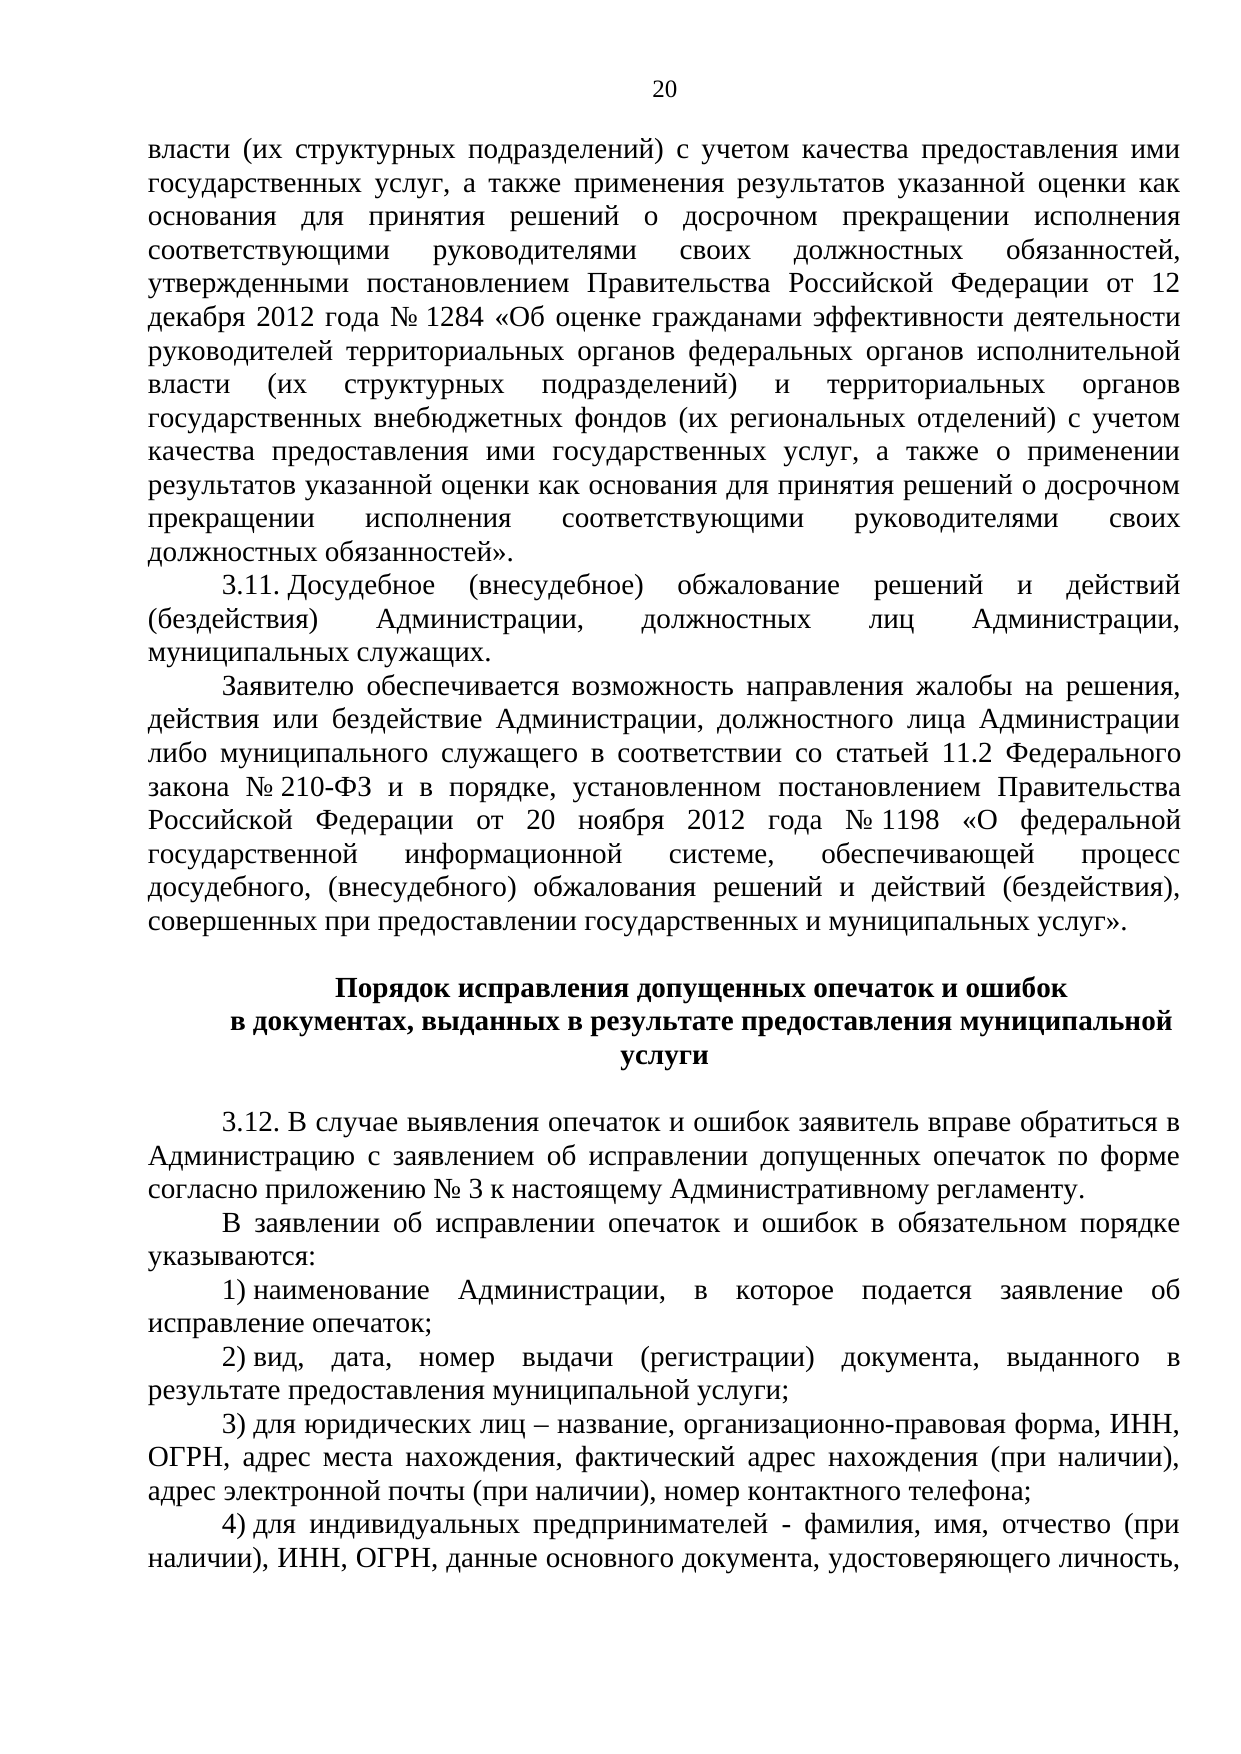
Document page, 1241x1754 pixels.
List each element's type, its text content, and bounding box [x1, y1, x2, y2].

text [148, 1507, 1181, 1574]
text Заявителю обеспечивается возможность направления жалобы на решения, действия или бездействие Администрации, должностного лица Администрации либо муниципального служащего в соответствии со статьей 11.2 Федерального закона № 210-ФЗ и в порядке, установленном постановлением Правительства Российской Федерации от 20 ноября 2012 года № 1198 «О федеральной государственной информационной системе, обеспечивающей процесс досудебного, (внесудебного) обжалования решений и действий (бездействия), совершенных при предоставлении государственных и муниципальных услуг». [148, 668, 1181, 936]
text 3.11. Досудебное (внесудебное) обжалование решений и действий (бездействия) Администрации, должностных лиц Администрации, муниципальных служащих. [148, 567, 1181, 668]
text 2) вид, дата, номер выдачи (регистрации) документа, выданного в результате предоставления муниципальной услуги; [148, 1339, 1181, 1406]
text 3) для юридических лиц – название, организационно-правовая форма, ИНН, ОГРН, адрес места нахождения, фактический адрес нахождения (при наличии), адрес электронной почты (при наличии), номер контактного телефона; [148, 1406, 1181, 1507]
text в документах, выданных в результате предоставления муниципальной услуги [148, 1003, 1181, 1071]
text Порядок исправления допущенных опечаток и ошибок [148, 970, 1181, 1003]
text В заявлении об исправлении опечаток и ошибок в обязательном порядке указываются: [148, 1205, 1181, 1272]
text 3.12. В случае выявления опечаток и ошибок заявитель вправе обратиться в Администрацию с заявлением об исправлении допущенных опечаток по форме согласно приложению № 3 к настоящему Административному регламенту. [148, 1104, 1181, 1205]
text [148, 131, 1181, 567]
text 1) наименование Администрации, в которое подается заявление об исправление опечаток; [148, 1272, 1181, 1339]
